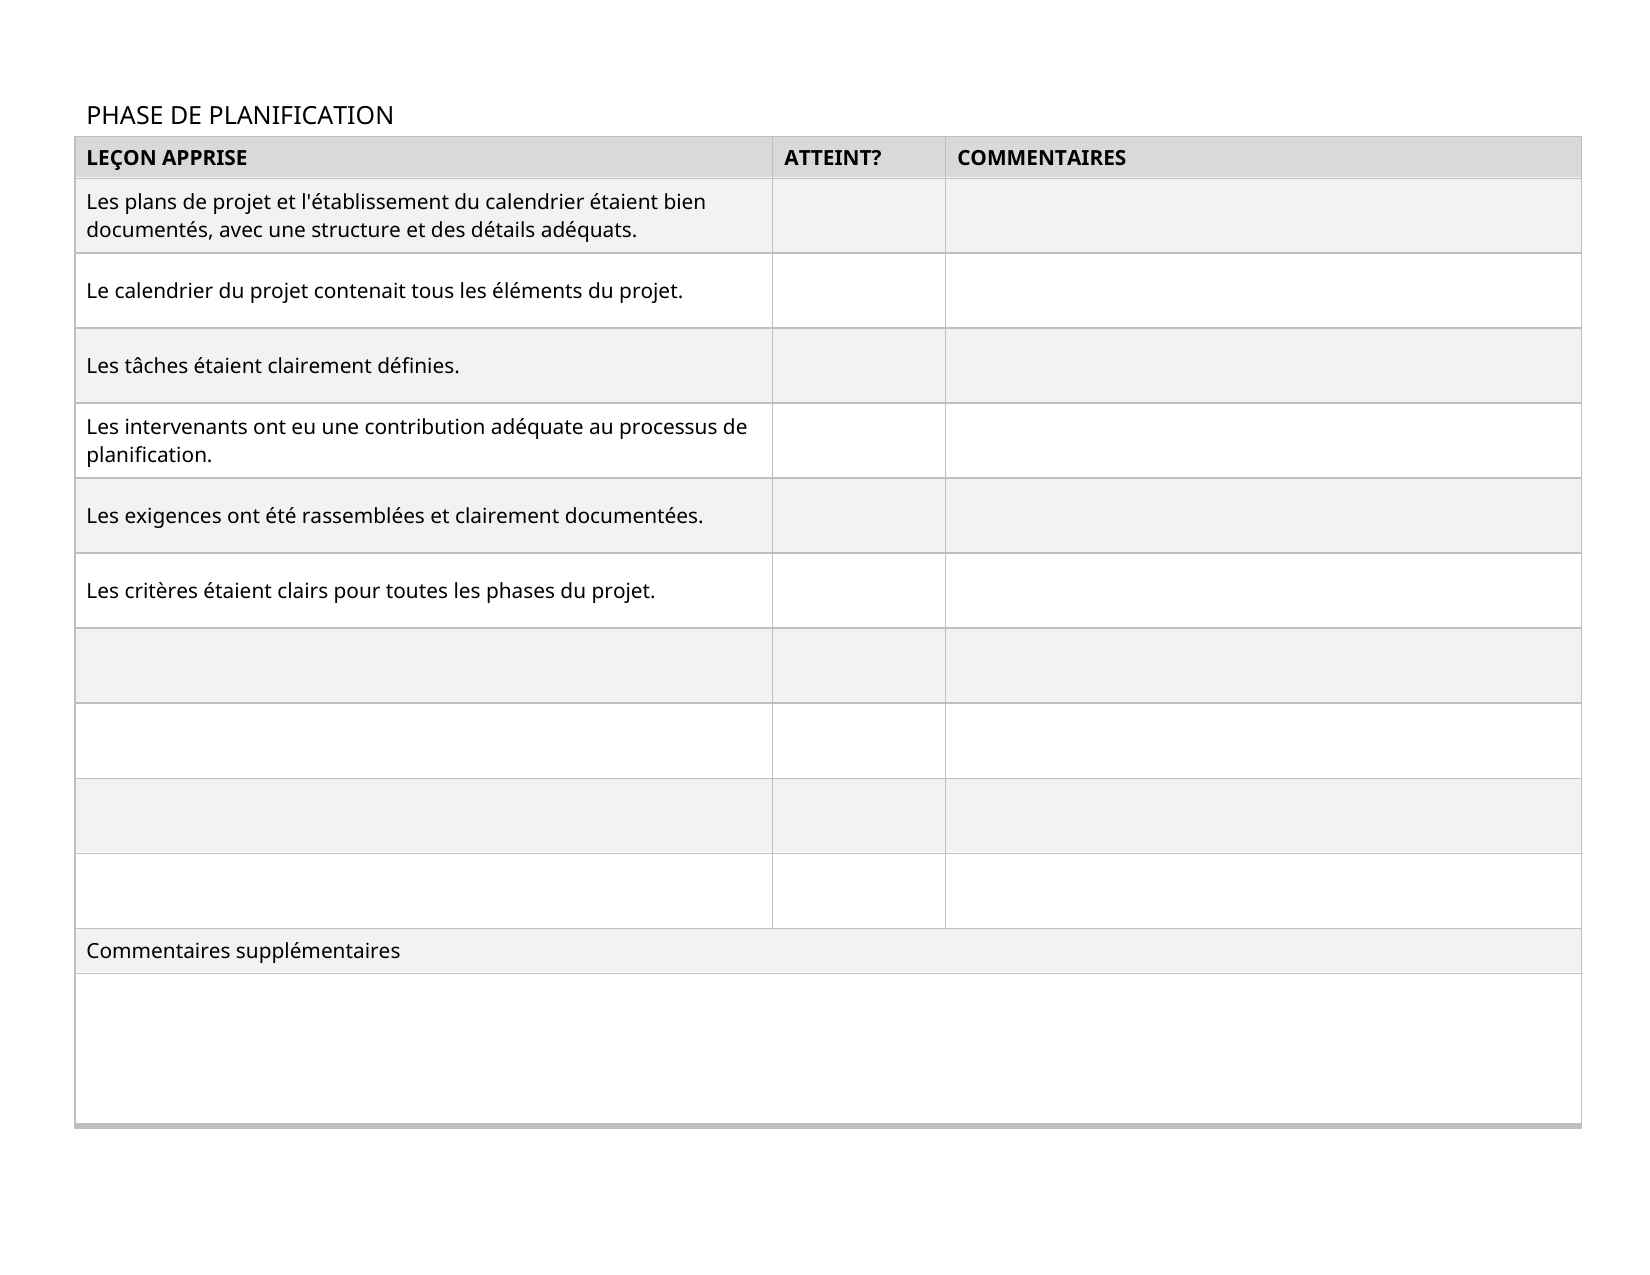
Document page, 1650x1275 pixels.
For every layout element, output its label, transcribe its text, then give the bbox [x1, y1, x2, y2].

table_cell [76, 974, 1581, 1122]
table_cell [773, 629, 945, 702]
table_cell [773, 554, 945, 627]
table_cell [76, 854, 772, 927]
table_header PHASE DE PLANIFICATION [75, 94, 1581, 136]
table_cell [76, 629, 772, 702]
table_cell [773, 329, 945, 402]
table_cell Les tâches étaient clairement définies. [76, 329, 772, 402]
table_cell [773, 179, 945, 252]
table_cell [773, 854, 945, 927]
table_cell Les plans de projet et l'établissement du calendrier étaient bien documentés, avec une structure et des détails adéquats. [76, 179, 772, 252]
table_cell [76, 779, 772, 852]
table_cell [946, 629, 1581, 702]
table_cell Le calendrier du projet contenait tous les éléments du projet. [76, 254, 772, 327]
table_cell [773, 779, 945, 852]
table_cell [946, 554, 1581, 627]
table_cell [76, 704, 772, 777]
table_cell [946, 479, 1581, 552]
table_cell ATTEINT? [773, 137, 945, 177]
table_cell [946, 404, 1581, 477]
table_cell [773, 479, 945, 552]
table_cell [946, 329, 1581, 402]
table_cell [946, 704, 1581, 777]
table_cell Les critères étaient clairs pour toutes les phases du projet. [76, 554, 772, 627]
table_cell Commentaires supplémentaires [76, 929, 1581, 972]
table_cell [946, 854, 1581, 927]
table_cell [946, 779, 1581, 852]
table_cell [946, 254, 1581, 327]
table_cell COMMENTAIRES [946, 137, 1581, 177]
table_cell [773, 704, 945, 777]
table_cell [773, 254, 945, 327]
table_cell Les exigences ont été rassemblées et clairement documentées. [76, 479, 772, 552]
table_cell Les intervenants ont eu une contribution adéquate au processus de planification. [76, 404, 772, 477]
table_cell [773, 404, 945, 477]
table_cell LEÇON APPRISE [76, 137, 772, 177]
table_cell [946, 179, 1581, 252]
